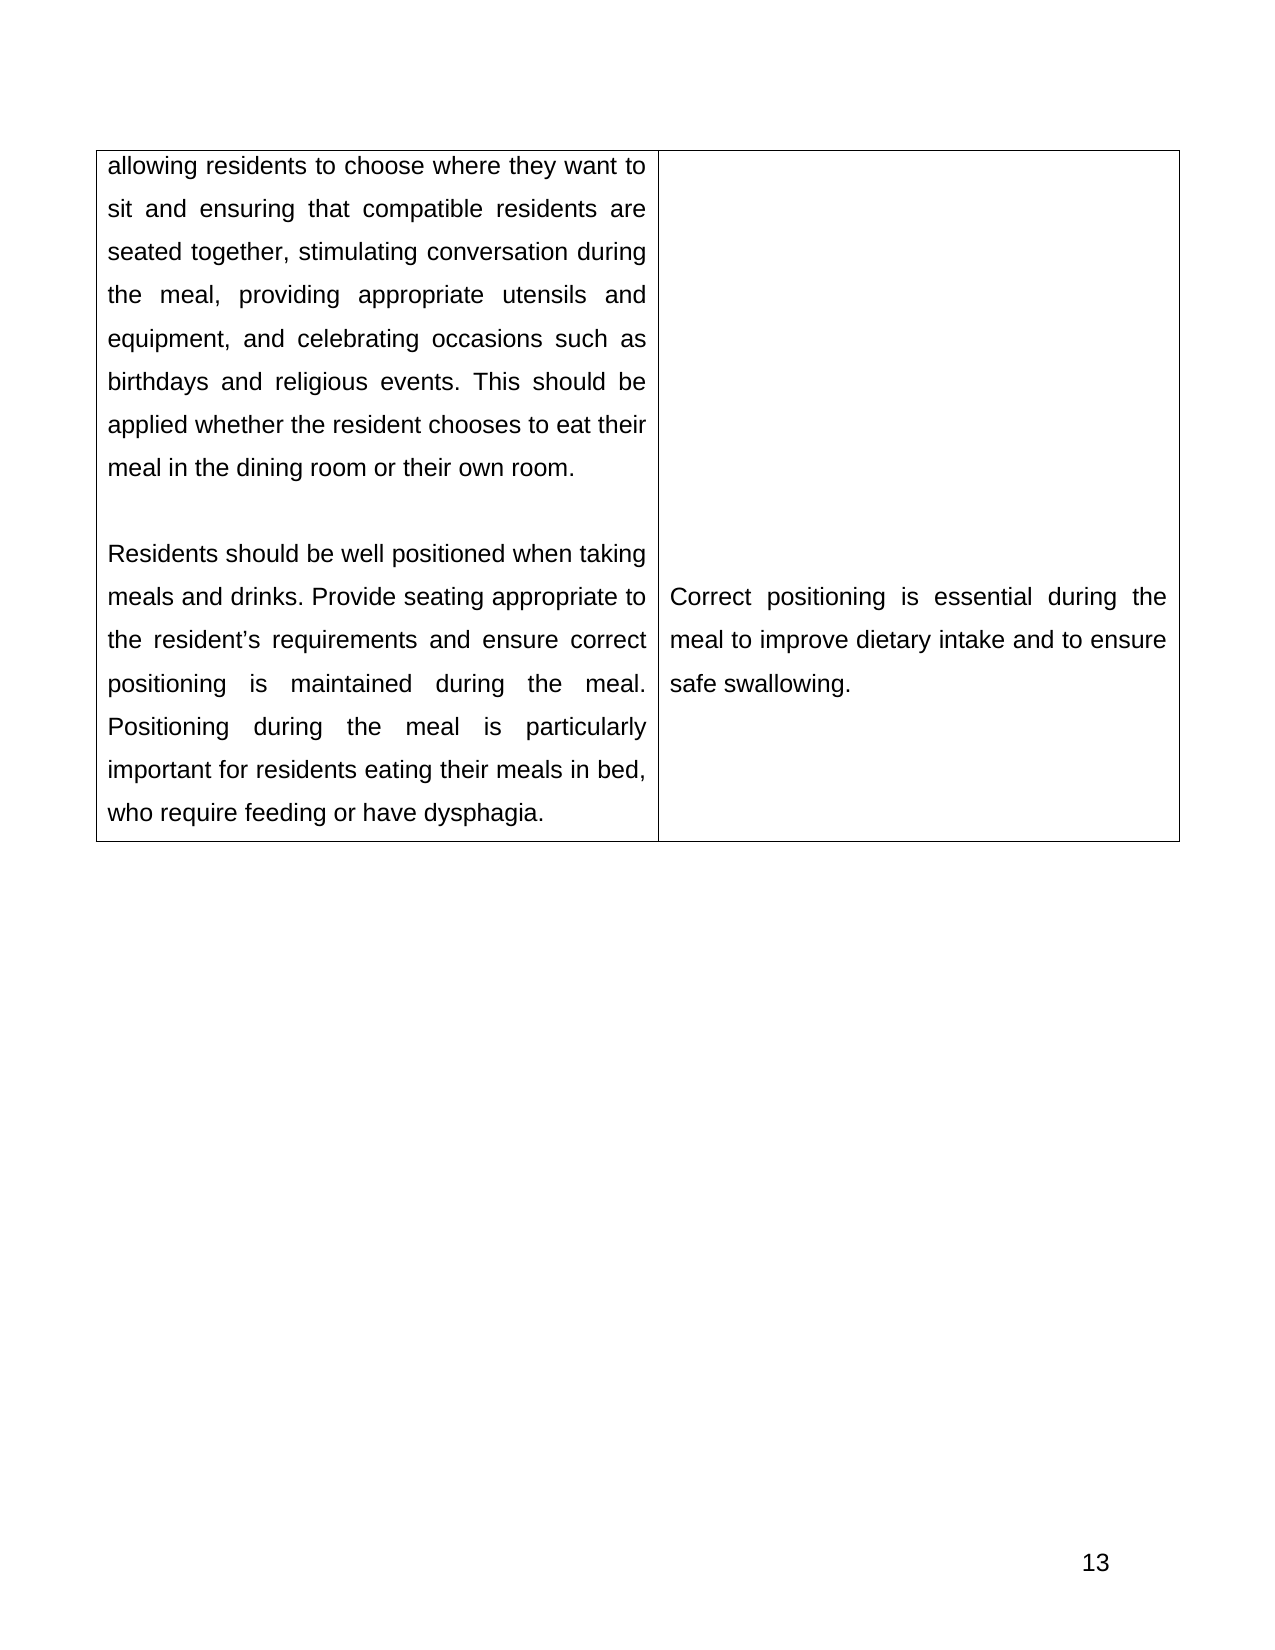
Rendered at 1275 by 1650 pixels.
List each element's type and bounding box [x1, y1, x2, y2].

table_cell [97, 151, 658, 841]
table_cell [659, 151, 1179, 841]
